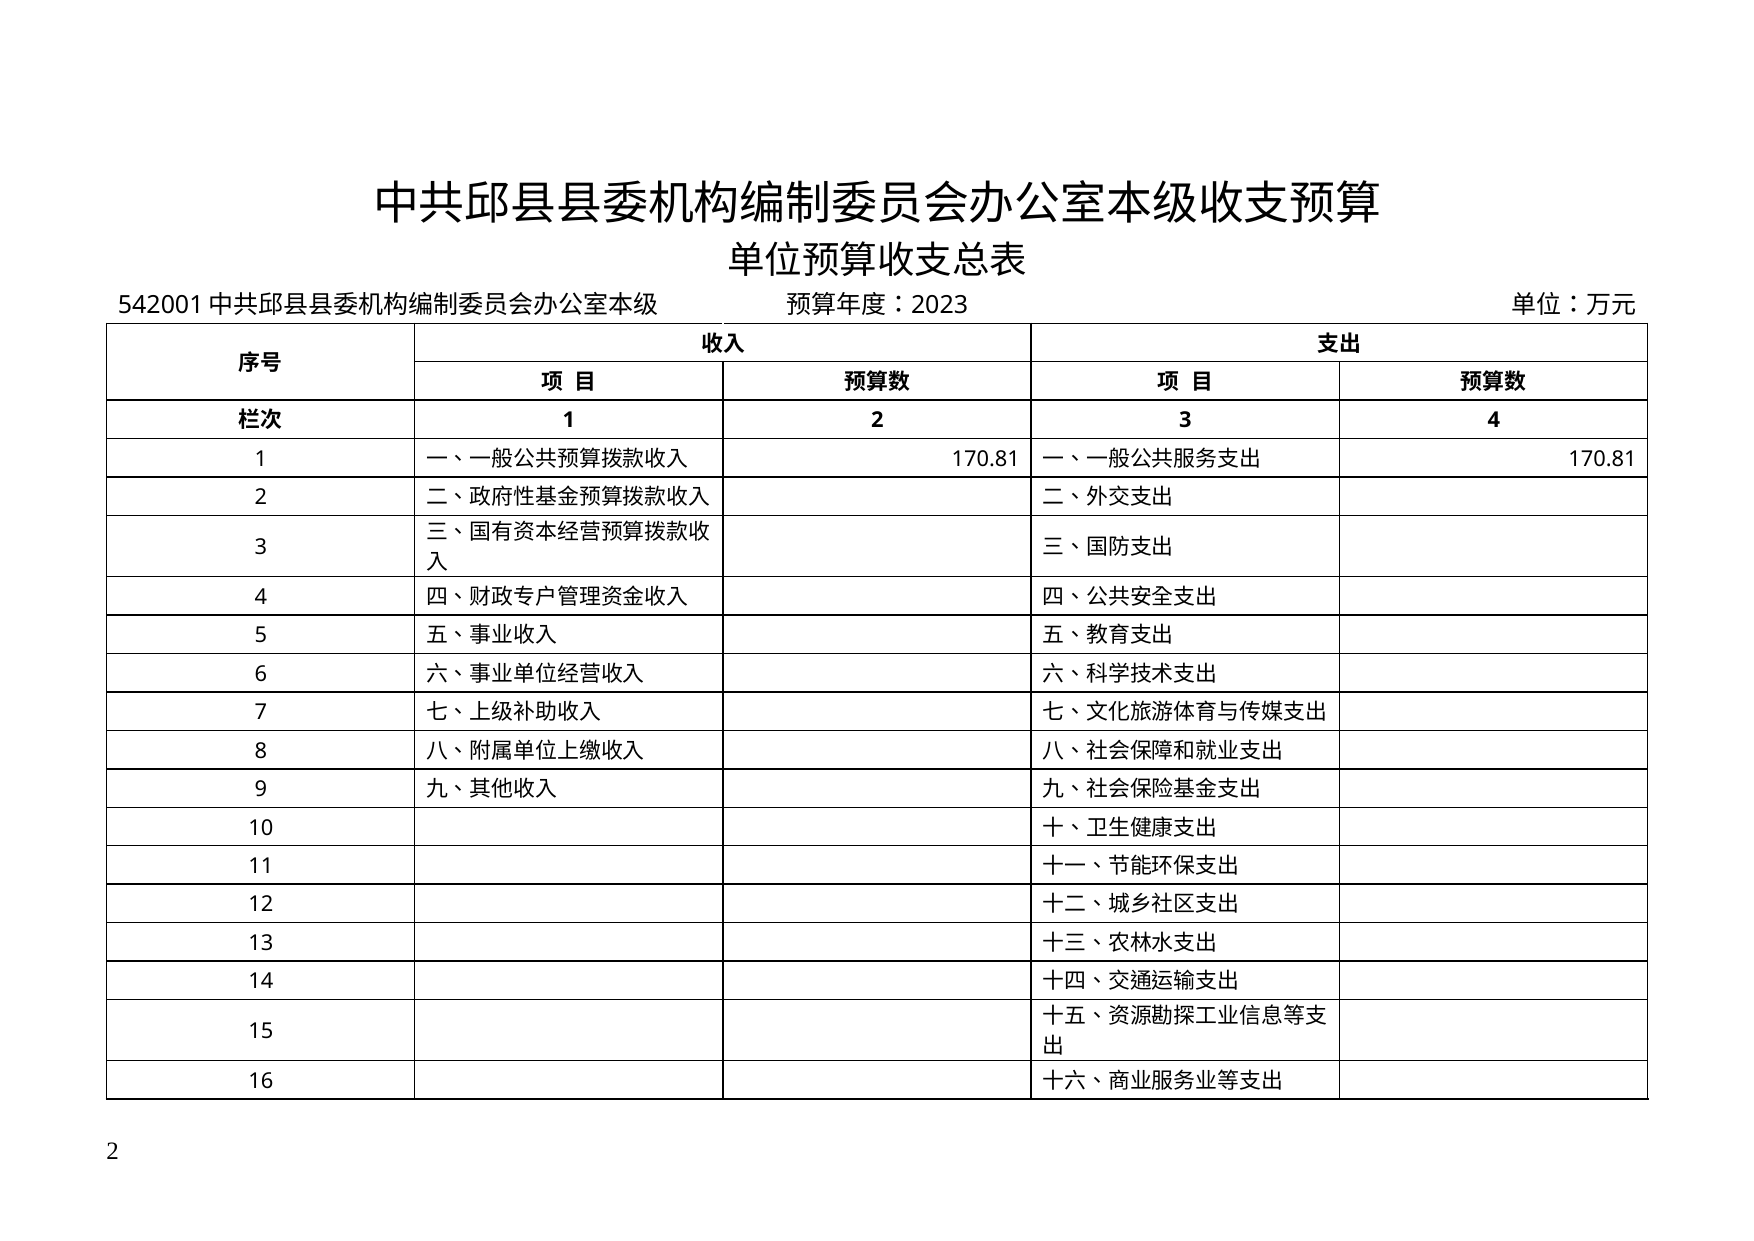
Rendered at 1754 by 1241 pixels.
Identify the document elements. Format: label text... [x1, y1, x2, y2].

table_cell 16 [107, 1061, 414, 1098]
table_cell [1340, 808, 1647, 845]
table_cell [415, 885, 722, 922]
table_cell [1340, 1000, 1647, 1060]
table_cell 6 [107, 654, 414, 691]
table_cell [1340, 616, 1647, 653]
table_cell 3 [107, 516, 414, 576]
table_cell 14 [107, 962, 414, 998]
table_cell 13 [107, 923, 414, 960]
table_cell [1340, 923, 1647, 960]
table_cell 一、一般公共服务支出 [1032, 439, 1339, 476]
text 中共邱县县委机构编制委员会办公室本级收支预算 [106, 171, 1648, 233]
table_cell [1340, 846, 1647, 883]
table_cell [724, 731, 1030, 768]
table_cell 7 [107, 693, 414, 729]
table_cell [724, 770, 1030, 806]
table_cell [415, 1000, 722, 1060]
table_cell 十五、资源勘探工业信息等支出 [1032, 1000, 1339, 1060]
table_cell 8 [107, 731, 414, 768]
table_cell 十二、城乡社区支出 [1032, 885, 1339, 922]
table_cell 三、国有资本经营预算拨款收入 [415, 516, 722, 576]
table_cell 十一、节能环保支出 [1032, 846, 1339, 883]
table_cell [415, 923, 722, 960]
table_cell 1 [415, 401, 722, 438]
table_cell 收入 [415, 324, 1030, 361]
table_cell 170.81 [1340, 439, 1647, 476]
table_cell 支出 [1032, 324, 1647, 361]
table_cell [1340, 693, 1647, 729]
table_cell 15 [107, 1000, 414, 1060]
table_cell 2 [107, 478, 414, 514]
table_cell [724, 577, 1030, 614]
table_cell 序号 [107, 324, 414, 399]
table_cell [724, 885, 1030, 922]
table_header 预算年度：2023 [724, 286, 1030, 322]
table_cell 二、政府性基金预算拨款收入 [415, 478, 722, 514]
table_cell [1340, 516, 1647, 576]
table_cell [724, 693, 1030, 729]
table_cell [415, 846, 722, 883]
table_cell 二、外交支出 [1032, 478, 1339, 514]
table_header 单位：万元 [1032, 286, 1647, 322]
table_cell 六、科学技术支出 [1032, 654, 1339, 691]
table_cell [724, 923, 1030, 960]
table_cell 八、附属单位上缴收入 [415, 731, 722, 768]
table_cell 2 [724, 401, 1030, 438]
table_cell [724, 616, 1030, 653]
table_cell 预算数 [724, 362, 1030, 399]
table_cell [724, 478, 1030, 514]
table_cell 9 [107, 770, 414, 806]
table_cell 项 目 [415, 362, 722, 399]
table_cell 八、社会保障和就业支出 [1032, 731, 1339, 768]
table_cell 项 目 [1032, 362, 1339, 399]
table_cell [1340, 1061, 1647, 1098]
table_cell 五、教育支出 [1032, 616, 1339, 653]
table_cell [1340, 885, 1647, 922]
table_cell [415, 808, 722, 845]
table_cell [415, 962, 722, 998]
table_cell [1340, 962, 1647, 998]
table_cell 四、公共安全支出 [1032, 577, 1339, 614]
table_cell [1340, 577, 1647, 614]
table_cell 3 [1032, 401, 1339, 438]
table_cell [724, 1061, 1030, 1098]
table_cell 4 [1340, 401, 1647, 438]
table_cell [724, 516, 1030, 576]
table_cell 1 [107, 439, 414, 476]
table_cell [724, 808, 1030, 845]
table_cell 七、文化旅游体育与传媒支出 [1032, 693, 1339, 729]
table_cell 一、一般公共预算拨款收入 [415, 439, 722, 476]
table_cell 十三、农林水支出 [1032, 923, 1339, 960]
table_cell 九、其他收入 [415, 770, 722, 806]
table_cell [724, 846, 1030, 883]
table_cell [1340, 478, 1647, 514]
table_cell 三、国防支出 [1032, 516, 1339, 576]
table_cell 四、财政专户管理资金收入 [415, 577, 722, 614]
table_cell [724, 654, 1030, 691]
table_header 542001中共邱县县委机构编制委员会办公室本级 [107, 286, 722, 322]
table_cell 十四、交通运输支出 [1032, 962, 1339, 998]
table_cell 五、事业收入 [415, 616, 722, 653]
table_cell 六、事业单位经营收入 [415, 654, 722, 691]
table_cell 4 [107, 577, 414, 614]
table_cell [1340, 731, 1647, 768]
table_cell 12 [107, 885, 414, 922]
table_cell 十六、商业服务业等支出 [1032, 1061, 1339, 1098]
table_cell 预算数 [1340, 362, 1647, 399]
table_cell 11 [107, 846, 414, 883]
table_cell [724, 962, 1030, 998]
table_cell [1340, 654, 1647, 691]
table_cell 170.81 [724, 439, 1030, 476]
table_cell [724, 1000, 1030, 1060]
table_cell 10 [107, 808, 414, 845]
table_cell [415, 1061, 722, 1098]
table_cell 十、卫生健康支出 [1032, 808, 1339, 845]
table_cell 七、上级补助收入 [415, 693, 722, 729]
table_cell 九、社会保险基金支出 [1032, 770, 1339, 806]
text 单位预算收支总表 [106, 233, 1648, 284]
table_cell 5 [107, 616, 414, 653]
table_cell [1340, 770, 1647, 806]
table_cell 栏次 [107, 401, 414, 438]
